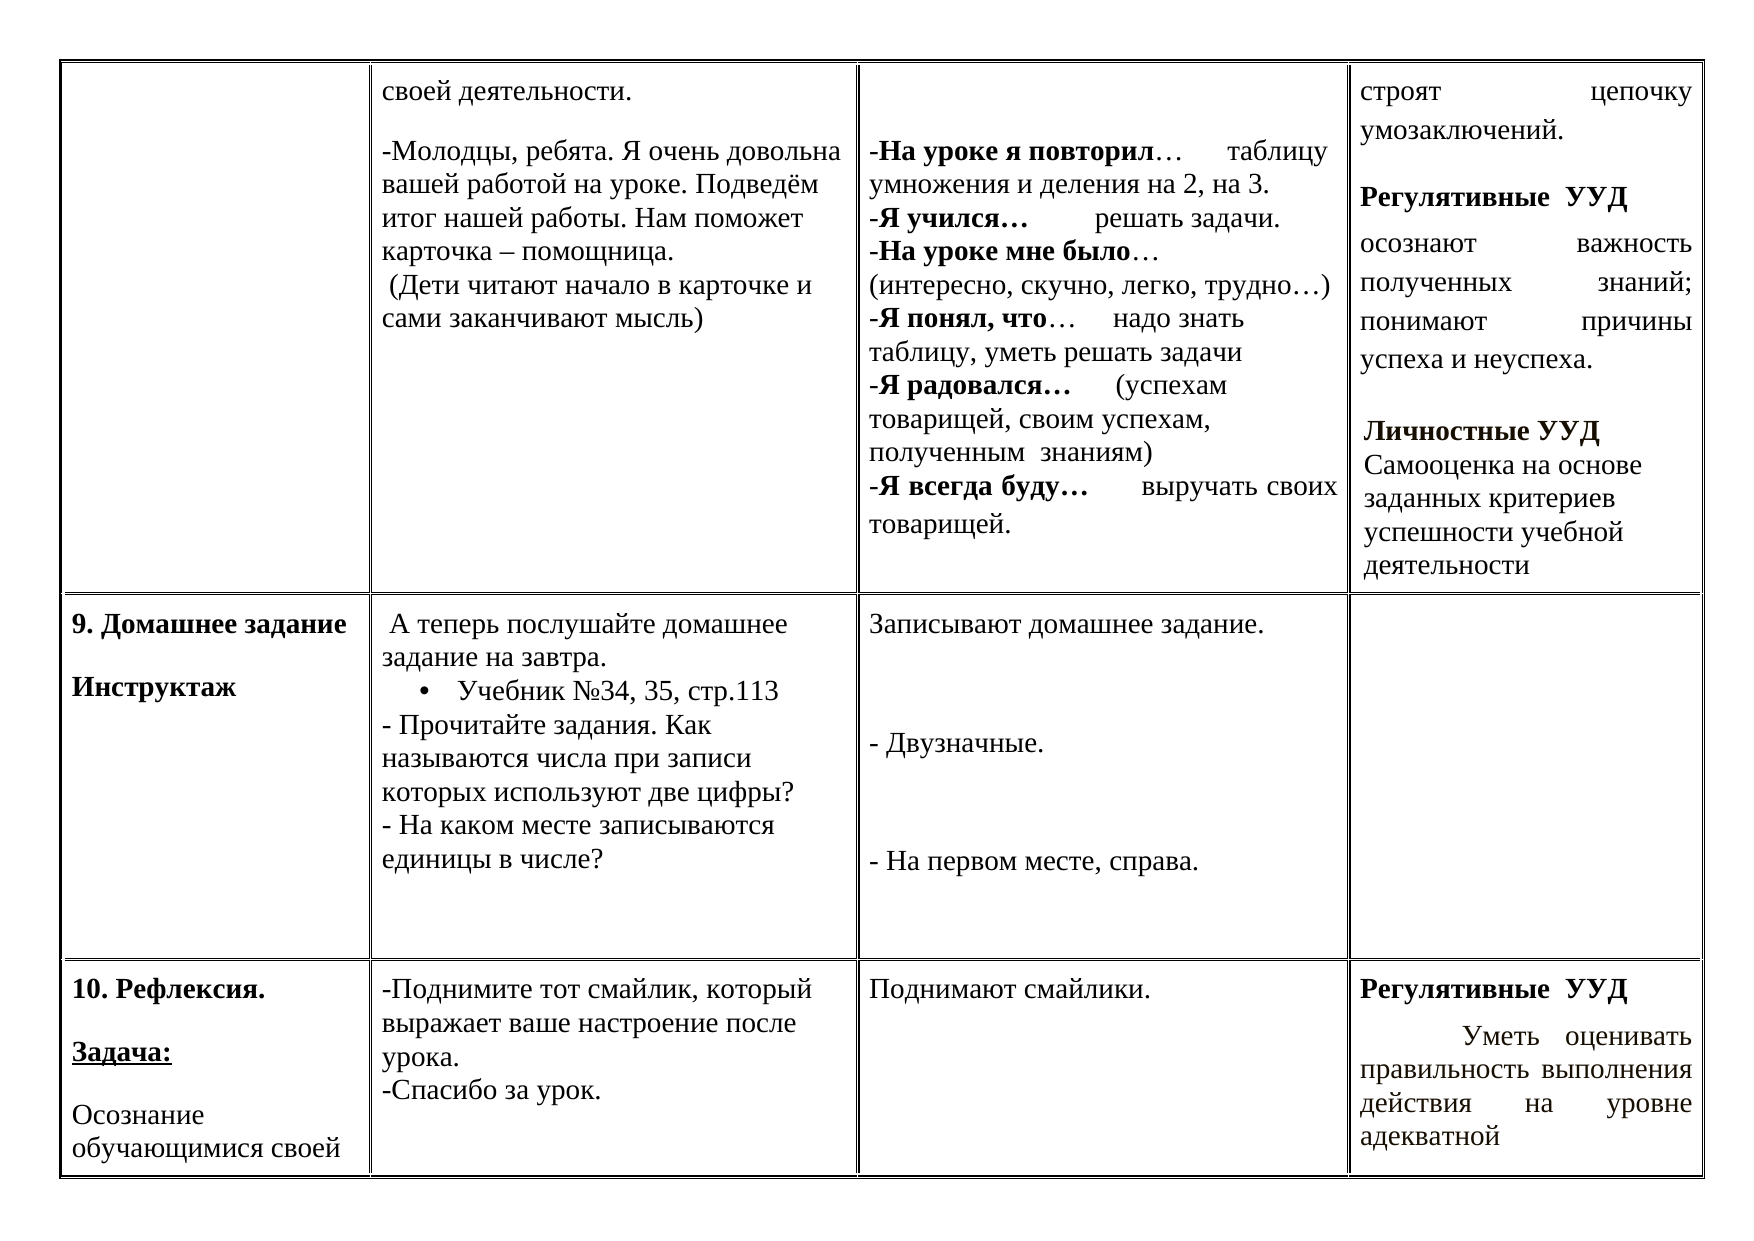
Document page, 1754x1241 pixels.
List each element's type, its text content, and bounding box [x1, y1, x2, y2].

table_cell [62, 63, 371, 592]
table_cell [371, 61, 858, 592]
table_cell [371, 958, 858, 1175]
table_cell 9. Домашнее задание Инструктаж [61, 592, 371, 957]
table_cell [1349, 592, 1703, 957]
table_cell А теперь послушайте домашнее задание на завтра. Учебник №34, 35, стр.113 - Прочитайте задания. Как называются числа при записи которых используют две цифры? - На каком месте записываются единицы в числе? [372, 595, 856, 957]
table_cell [1349, 63, 1702, 592]
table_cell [1349, 958, 1702, 1175]
table_cell Поднимают смайлики. [858, 958, 1349, 1175]
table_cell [858, 61, 1349, 592]
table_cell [62, 958, 371, 1175]
table_cell Записывают домашнее задание. - Двузначные. - На первом месте, справа. [860, 595, 1347, 957]
